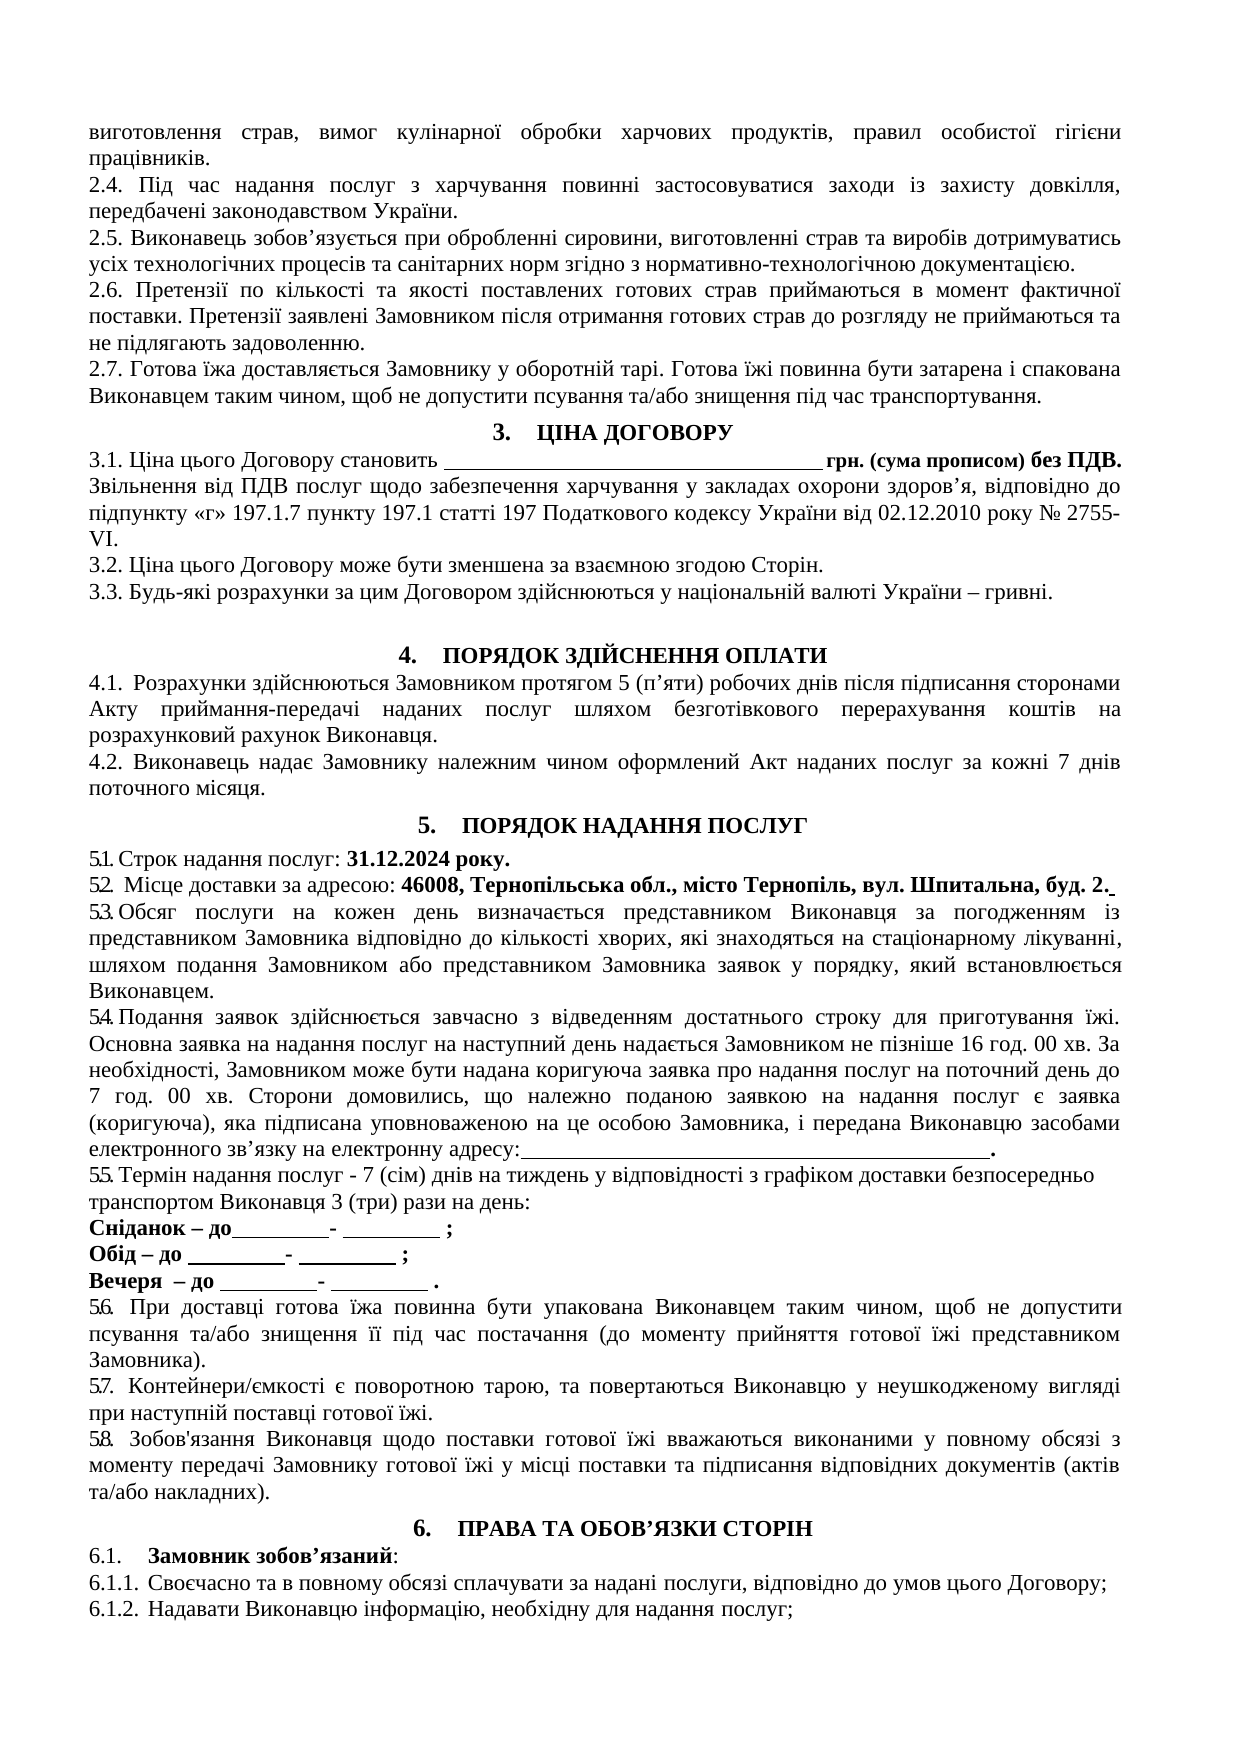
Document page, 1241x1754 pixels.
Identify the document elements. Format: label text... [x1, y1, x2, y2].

list Обсяг послуги на кожен день визначається представником Виконавця за погодженням із представником Замовника відповідно до кількості хворих, які знаходяться на стаціонарному лікуванні, шляхом подання Замовником або представником Замовника заявок у порядку, який встановлюється Виконавцем. [89, 898, 1122, 1003]
list При доставці готова їжа повинна бути упакована Виконавцем таким чином, щоб не допустити псування та/або знищення її під час постачання (до моменту прийняття готової їжі представником Замовника). [89, 1293, 1122, 1372]
list Термін надання послуг - 7 (сім) днів на тиждень у відповідності з графіком доставки безпосередньо транспортом Виконавця 3 (три) рази на день: [89, 1161, 1122, 1214]
text Вечеря – до - . [89, 1267, 1122, 1293]
text 3.1. Ціна цього Договору становить грн. (сума прописом) без ПДВ. Звільнення від ПДВ послуг щодо забезпечення харчування у закладах охорони здоров’я, відповідно до підпункту «г» 197.1.7 пункту 197.1 статті 197 Податкового кодексу України від 02.12.2010 року № 2755-VI. [89, 446, 1122, 552]
list Контейнери/ємкості є поворотною тарою, та повертаються Виконавцю у неушкодженому вигляді при наступній поставці готової їжі. [89, 1372, 1122, 1425]
list ПОРЯДОК НАДАННЯ ПОСЛУГ [89, 810, 1122, 839]
text Обід – до - ; [89, 1241, 1122, 1267]
text 2.7. Готова їжа доставляється Замовнику у оборотній тарі. Готова їжі повинна бути затарена і спакована Виконавцем таким чином, щоб не допустити псування та/або знищення під час транспортування. [89, 355, 1122, 408]
list Розрахунки здійснюються Замовником протягом 5 (п’яти) робочих днів після підписання сторонами Акту приймання-передачі наданих послуг шляхом безготівкового перерахування коштів на розрахунковий рахунок Виконавця. [89, 669, 1122, 748]
list Строк надання послуг: 31.12.2024 року. [89, 845, 1122, 872]
list Виконавець надає Замовнику належним чином оформлений Акт наданих послуг за кожні 7 днів поточного місяця. [89, 748, 1122, 801]
text 2.6. Претензії по кількості та якості поставлених готових страв приймаються в момент фактичної поставки. Претензії заявлені Замовником після отримання готових страв до розгляду не приймаються та не підлягають задоволенню. [89, 276, 1122, 355]
list Надавати Виконавцю інформацію, необхідну для надання послуг; [89, 1595, 1122, 1621]
list Місце доставки за адресою: 46008, Тернопільська обл., місто Тернопіль, вул. Шпитальна, буд. 2. [89, 872, 1122, 898]
list ПОРЯДОК ЗДІЙСНЕННЯ ОПЛАТИ [89, 640, 1122, 669]
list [89, 118, 1122, 171]
text 3.3. Будь-які розрахунки за цим Договором здійснюються у національній валюті України – гривні. [89, 578, 1122, 604]
list Зобов'язання Виконавця щодо поставки готової їжі вважаються виконаними у повному обсязі з моменту передачі Замовнику готової їжі у місці поставки та підписання відповідних документів (актів та/або накладних). [89, 1425, 1122, 1504]
text 3.2. Ціна цього Договору може бути зменшена за взаємною згодою Сторін. [89, 552, 1122, 578]
text Сніданок – до - ; [89, 1214, 1122, 1241]
list Своєчасно та в повному обсязі сплачувати за надані послуги, відповідно до умов цього Договору; [89, 1568, 1122, 1595]
text 2.5. Виконавець зобов’язується при обробленні сировини, виготовленні страв та виробів дотримуватись усіх технологічних процесів та санітарних норм згідно з нормативно-технологічною документацією. [89, 223, 1122, 276]
text 2.4. Під час надання послуг з харчування повинні застосовуватися заходи із захисту довкілля, передбачені законодавством України. [89, 171, 1122, 223]
list ПРАВА ТА ОБОВ’ЯЗКИ СТОРІН [89, 1513, 1122, 1542]
list Замовник зобов’язаний: [89, 1542, 1122, 1568]
list ЦІНА ДОГОВОРУ [89, 417, 1122, 446]
list Подання заявок здійснюється завчасно з відведенням достатнього строку для приготування їжі. Основна заявка на надання послуг на наступний день надається Замовником не пізніше 16 год. 00 хв. За необхідності, Замовником може бути надана коригуюча заявка про надання послуг на поточний день до 7 год. 00 хв. Сторони домовились, що належно поданою заявкою на надання послуг є заявка (коригуюча), яка підписана уповноваженою на це особою Замовника, і передана Виконавцю засобами електронного зв’язку на електронну адресу: . [89, 1003, 1122, 1161]
